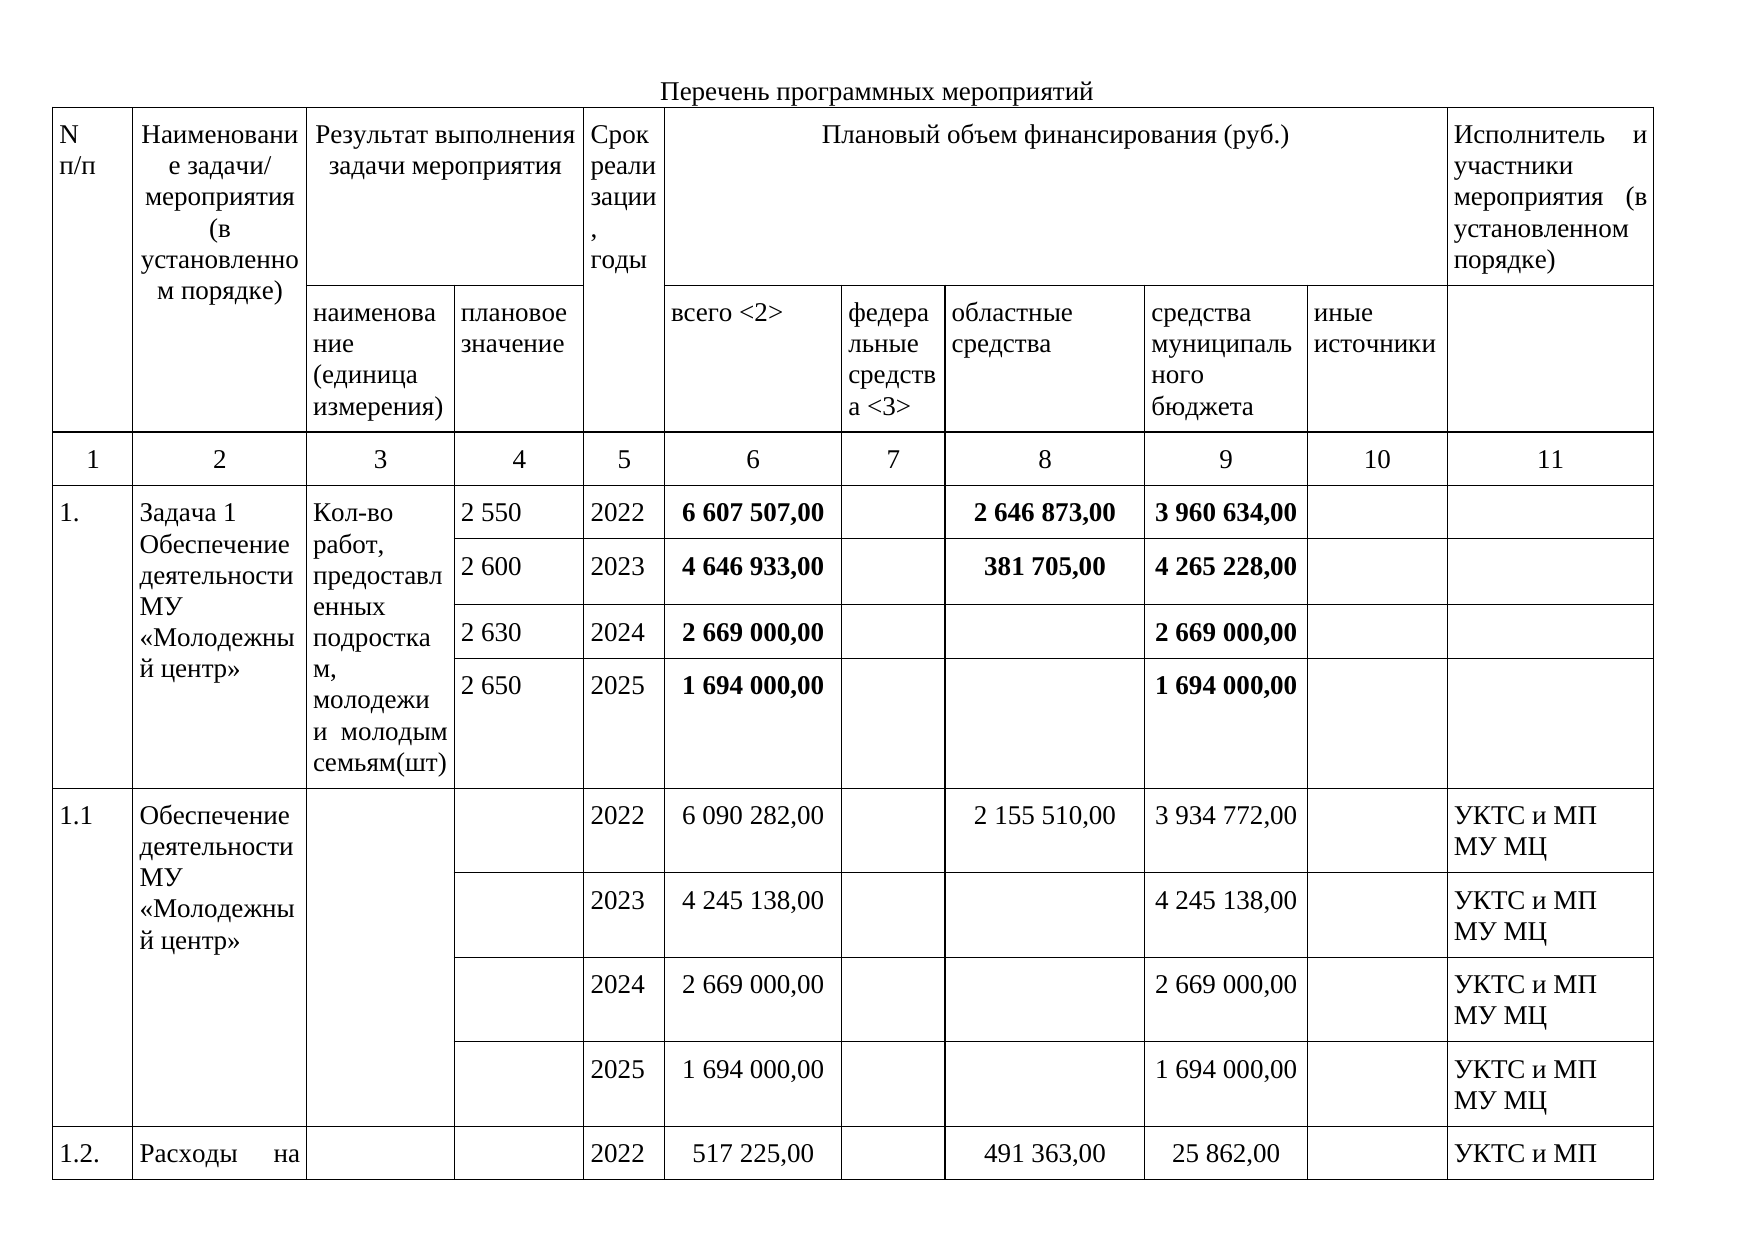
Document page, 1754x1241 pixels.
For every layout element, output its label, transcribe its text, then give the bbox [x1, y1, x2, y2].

table_cell [842, 486, 944, 538]
table_cell 4 245 138,00 [1145, 873, 1307, 957]
table_cell 2022 [584, 789, 664, 872]
table_cell 25 862,00 [1145, 1127, 1307, 1179]
table_cell [1448, 659, 1653, 787]
table_cell плановое значение [455, 286, 583, 431]
table_cell 3 960 634,00 [1145, 486, 1307, 538]
table_cell [1308, 659, 1447, 787]
table_cell средства муниципального бюджета [1145, 286, 1307, 431]
table_cell 1 694 000,00 [1145, 659, 1307, 787]
table_cell 491 363,00 [946, 1127, 1144, 1179]
table_cell [842, 873, 944, 957]
table_cell [455, 1127, 583, 1179]
table_cell [455, 1042, 583, 1126]
table_cell [842, 958, 944, 1041]
table_cell 2 669 000,00 [665, 605, 841, 657]
table_cell [946, 1042, 1144, 1126]
table_cell 517 225,00 [665, 1127, 841, 1179]
table_cell [946, 873, 1144, 957]
table_header Исполнитель и участники мероприятия (в установленном порядке) [1448, 108, 1653, 284]
table_cell 1.1 [53, 789, 132, 1126]
table_header N п/п [53, 108, 132, 431]
table_cell [307, 789, 454, 1126]
table_cell 2022 [584, 486, 664, 538]
table_cell иные источники [1308, 286, 1447, 431]
table_header Результат выполнения задачи мероприятия [307, 108, 583, 284]
table_cell 1 694 000,00 [665, 659, 841, 787]
table_cell [1448, 286, 1653, 431]
table_cell [946, 958, 1144, 1041]
table_cell [1308, 958, 1447, 1041]
table_cell 2 669 000,00 [1145, 958, 1307, 1041]
table_cell 2 650 [455, 659, 583, 787]
table_cell УКТС и МП МУ МЦ [1448, 873, 1653, 957]
table_cell 2 155 510,00 [946, 789, 1144, 872]
table_cell наименование (единица измерения) [307, 286, 454, 431]
table_cell 1 694 000,00 [1145, 1042, 1307, 1126]
table_cell 2022 [584, 1127, 664, 1179]
table_cell [1308, 605, 1447, 657]
table_cell [842, 605, 944, 657]
table_cell Кол-во работ, предоставленных подросткам, молодежи и молодым семьям(шт) [307, 486, 454, 787]
table_cell 2 [133, 433, 306, 485]
table_cell 4 265 228,00 [1145, 539, 1307, 604]
table_cell 2 630 [455, 605, 583, 657]
table_cell 1 694 000,00 [665, 1042, 841, 1126]
table_cell 5 [584, 433, 664, 485]
table_cell УКТС и МП МУ МЦ [1448, 958, 1653, 1041]
table_cell всего <2> [665, 286, 841, 431]
table_cell 3 934 772,00 [1145, 789, 1307, 872]
table_cell Задача 1 Обеспечение деятельности МУ «Молодежный центр» [133, 486, 306, 787]
table_cell [842, 539, 944, 604]
table_cell [1308, 1042, 1447, 1126]
table_cell [1448, 539, 1653, 604]
table_cell 4 [455, 433, 583, 485]
table_cell 381 705,00 [946, 539, 1144, 604]
table_cell [842, 1127, 944, 1179]
table_cell 1. [53, 486, 132, 787]
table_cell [133, 1127, 306, 1179]
table_cell [1448, 605, 1653, 657]
table_cell УКТС и МП МУ МЦ [1448, 789, 1653, 872]
table_cell [842, 1042, 944, 1126]
table_cell [842, 659, 944, 787]
table_cell 2 669 000,00 [665, 958, 841, 1041]
table_cell 2025 [584, 1042, 664, 1126]
table_cell 2023 [584, 873, 664, 957]
table_cell [1308, 789, 1447, 872]
table_cell 7 [842, 433, 944, 485]
table_cell [1448, 486, 1653, 538]
table_cell УКТС и МП МУ МЦ [1448, 1042, 1653, 1126]
table_cell 4 245 138,00 [665, 873, 841, 957]
text Перечень программных мероприятий [59, 75, 1695, 107]
table_cell 1.2. [53, 1127, 132, 1179]
table_cell 2024 [584, 958, 664, 1041]
table_cell [1308, 539, 1447, 604]
table_cell Обеспечение деятельности МУ «Молодежный центр» [133, 789, 306, 1126]
table_cell [946, 605, 1144, 657]
table_cell 6 090 282,00 [665, 789, 841, 872]
table_cell 2 600 [455, 539, 583, 604]
table_cell федеральные средства <3> [842, 286, 944, 431]
table_cell областные средства [946, 286, 1144, 431]
table_cell 6 [665, 433, 841, 485]
table_cell [842, 789, 944, 872]
table_cell 11 [1448, 433, 1653, 485]
table_cell 6 607 507,00 [665, 486, 841, 538]
table_header Плановый объем финансирования (руб.) [665, 108, 1447, 284]
table_cell [1308, 873, 1447, 957]
table_cell 8 [946, 433, 1144, 485]
table_cell 4 646 933,00 [665, 539, 841, 604]
table_cell 9 [1145, 433, 1307, 485]
table_cell 2 646 873,00 [946, 486, 1144, 538]
table_cell [455, 873, 583, 957]
table_header Наименование задачи/ мероприятия (в установленном порядке) [133, 108, 306, 431]
table_cell 3 [307, 433, 454, 485]
table_cell [946, 659, 1144, 787]
table_cell 2 550 [455, 486, 583, 538]
table_cell [307, 1127, 454, 1179]
table_cell [455, 958, 583, 1041]
table_cell 10 [1308, 433, 1447, 485]
table_cell 2024 [584, 605, 664, 657]
table_cell 2 669 000,00 [1145, 605, 1307, 657]
table_cell [1308, 1127, 1447, 1179]
table_cell [1308, 486, 1447, 538]
table_cell 2023 [584, 539, 664, 604]
table_cell [455, 789, 583, 872]
table_cell УКТС и МП МУ МЦ УО [1448, 1127, 1653, 1179]
table_cell 2025 [584, 659, 664, 787]
table_cell 1 [53, 433, 132, 485]
table_header Срок реализации, годы [584, 108, 664, 431]
